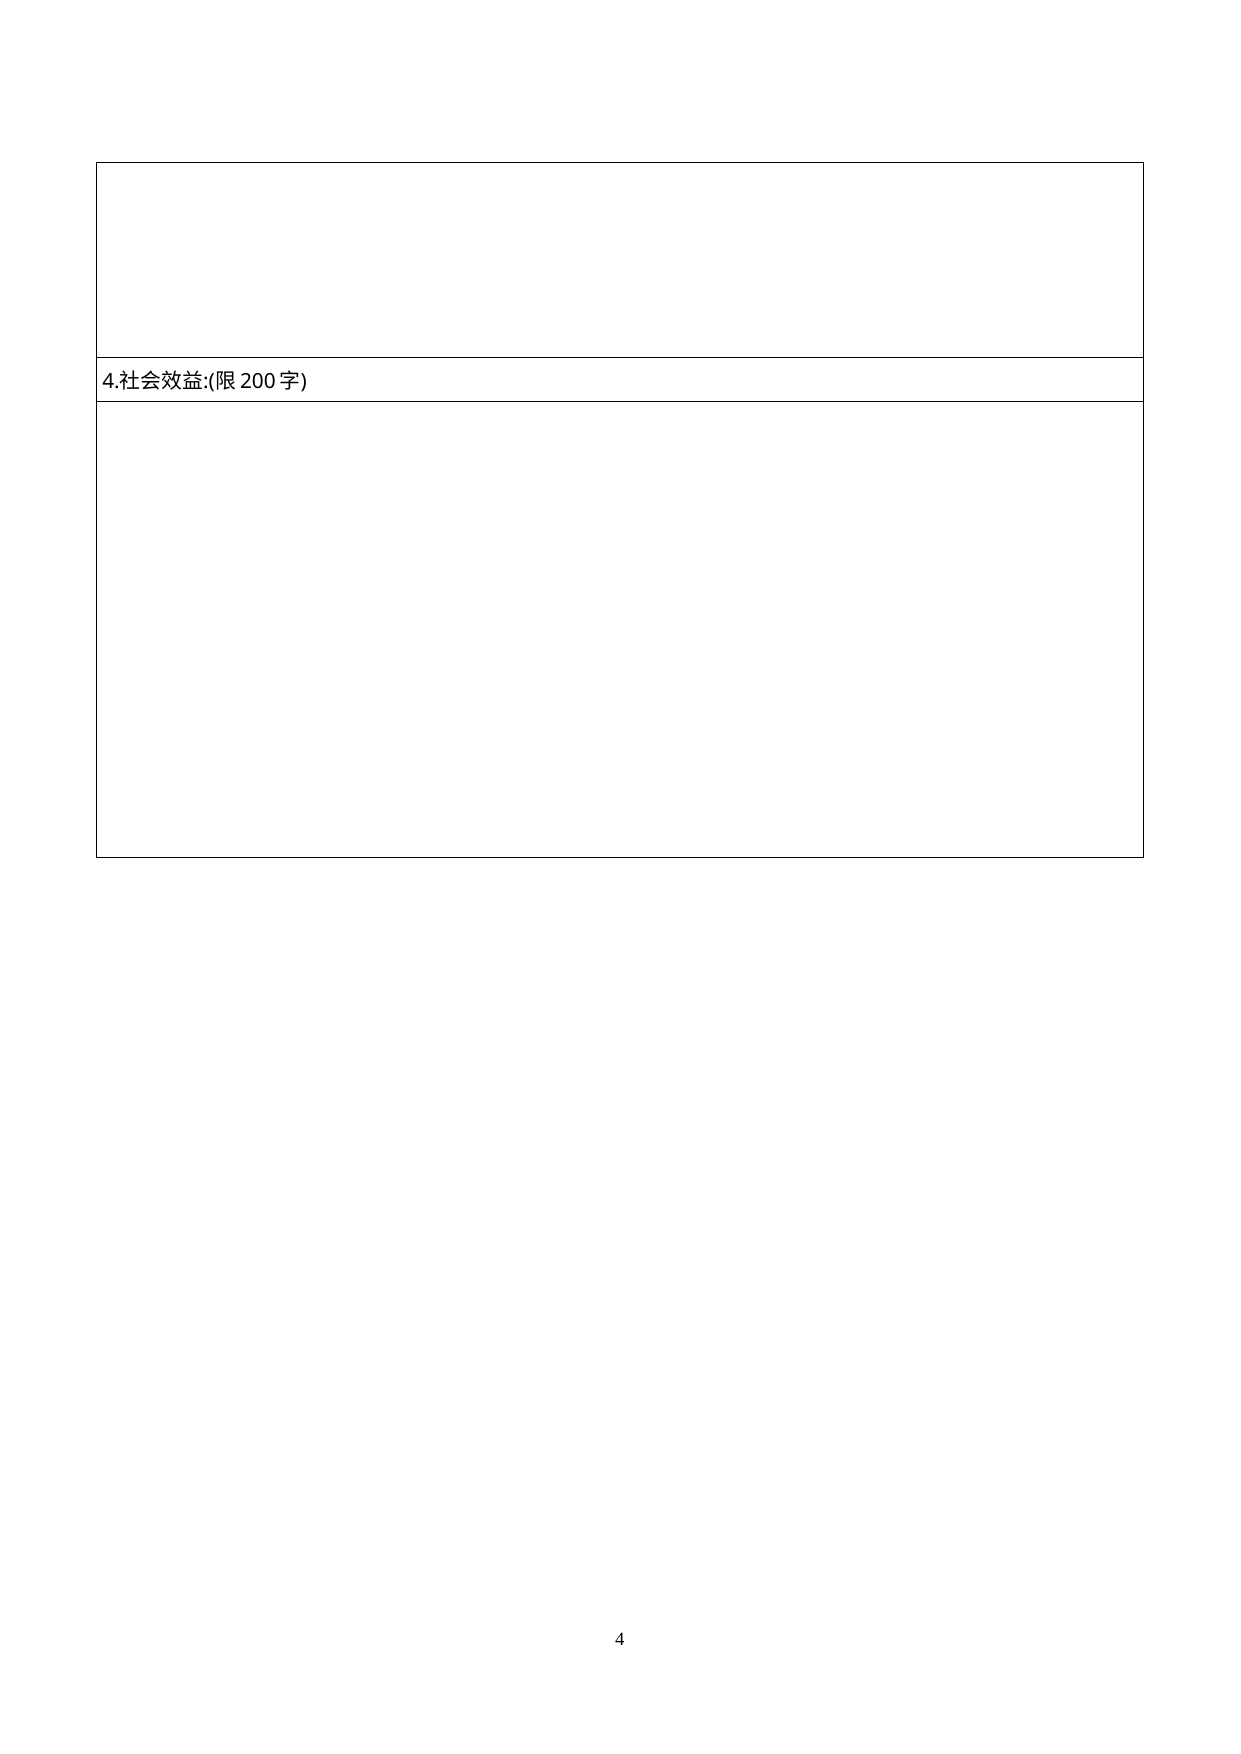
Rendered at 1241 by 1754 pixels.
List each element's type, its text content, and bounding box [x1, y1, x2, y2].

table_cell 4.社会效益:(限200字) [97, 358, 1143, 401]
table_cell [97, 402, 1143, 857]
